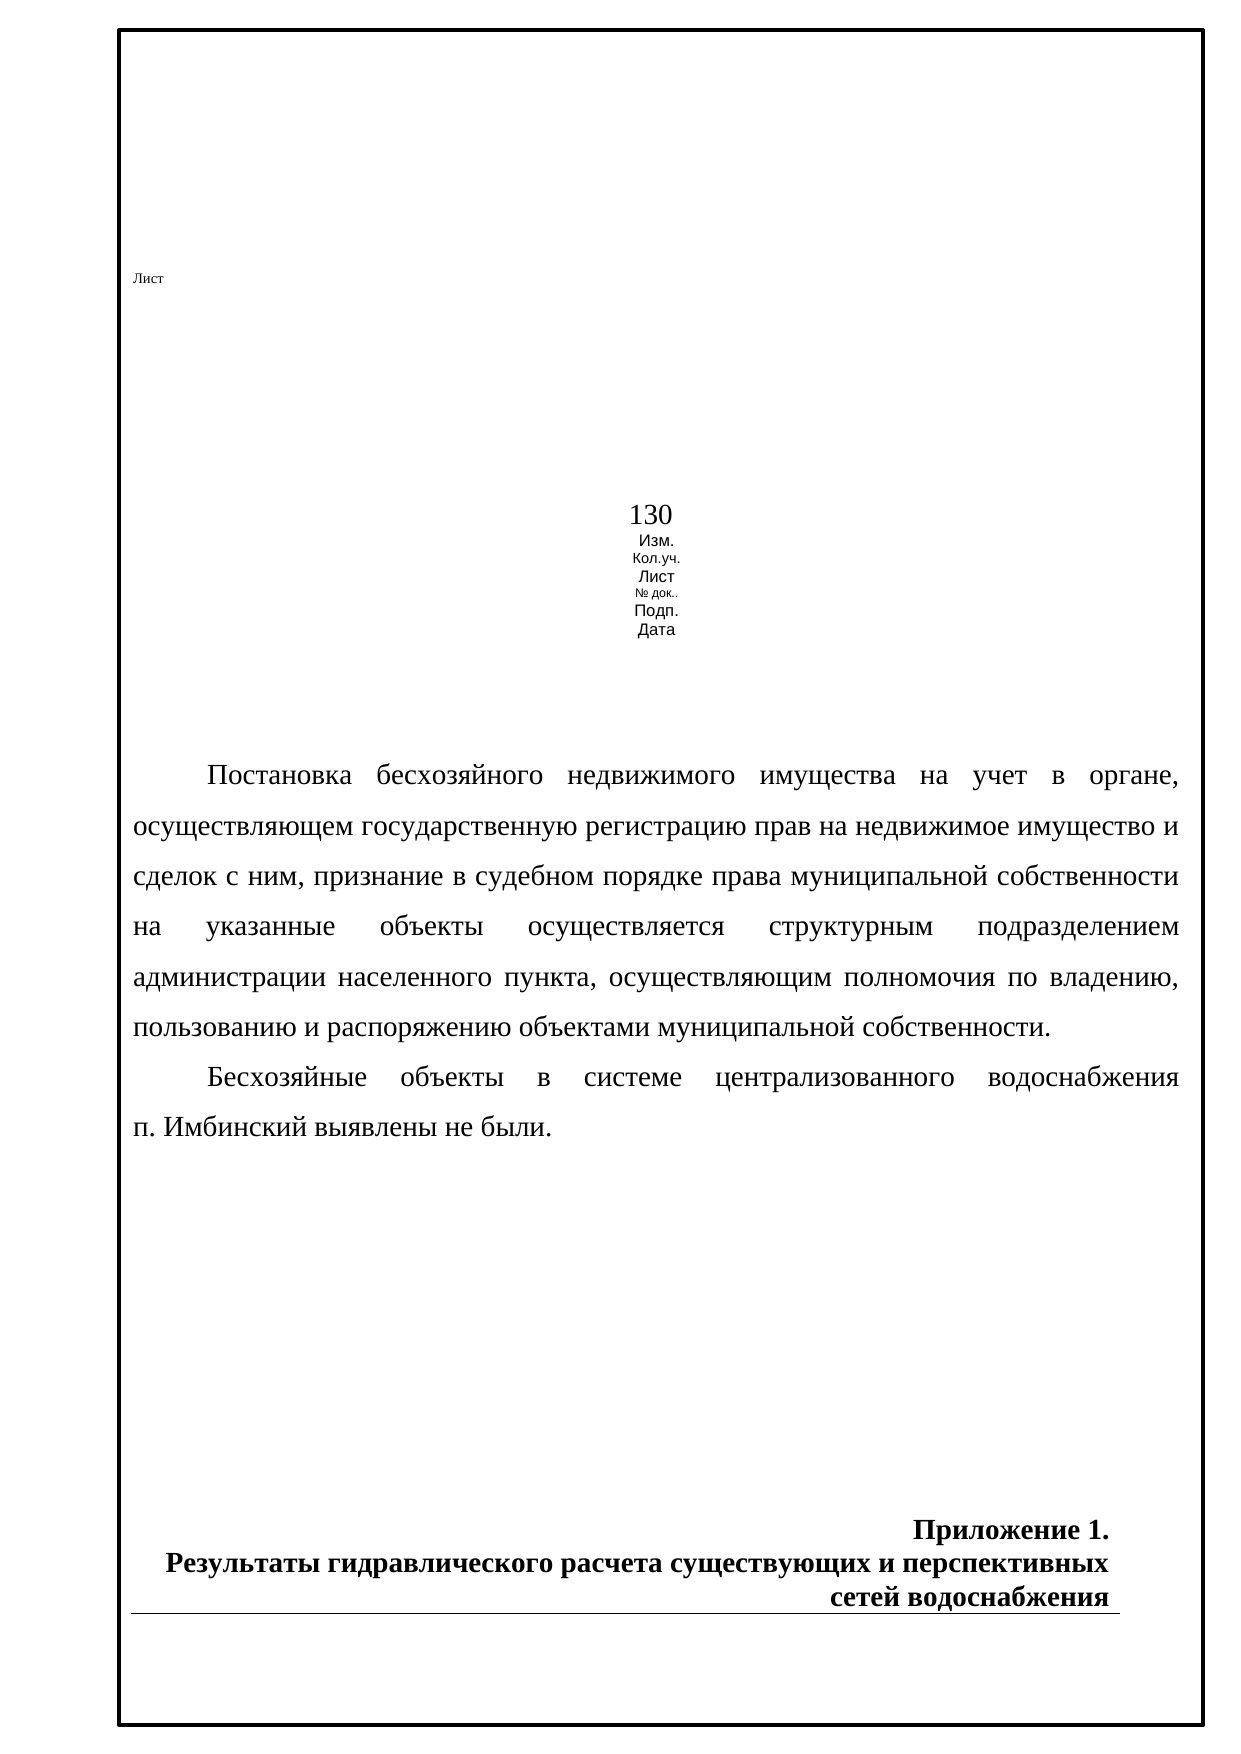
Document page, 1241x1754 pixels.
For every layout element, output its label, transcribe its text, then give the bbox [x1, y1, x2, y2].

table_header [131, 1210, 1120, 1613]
text Постановка бесхозяйного недвижимого имущества на учет в органе, осуществляющем государственную регистрацию прав на недвижимое имущество и сделок с ним, признание в судебном порядке права муниципальной собственности на указанные объекты осуществляется структурным подразделением администрации населенного пункта, осуществляющим полномочия по владению, пользованию и распоряжению объектами муниципальной собственности. [133, 757, 1180, 1042]
text Бесхозяйные объекты в системе централизованного водоснабжения п. Имбинский выявлены не были. [133, 1059, 1180, 1143]
